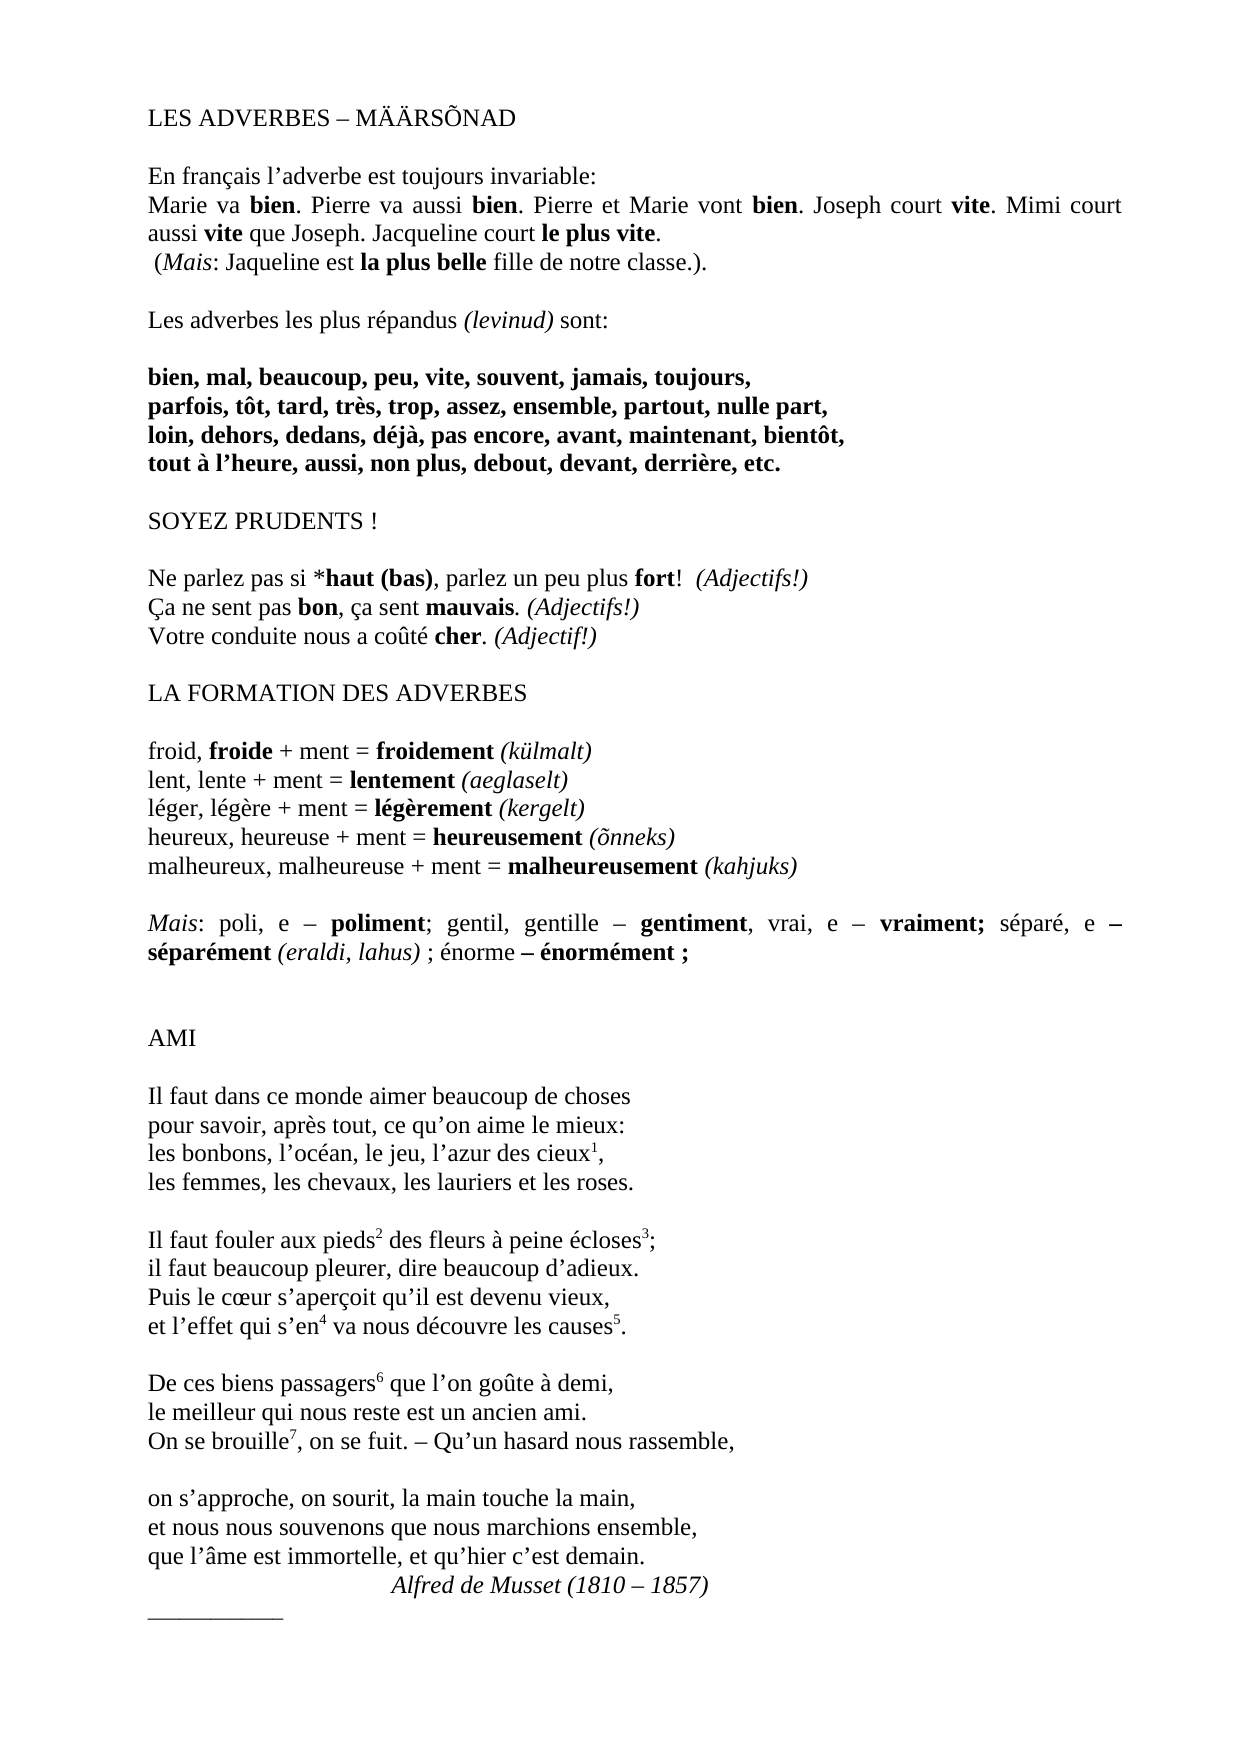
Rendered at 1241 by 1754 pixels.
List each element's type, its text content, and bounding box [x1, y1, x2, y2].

text _____________ [148, 1598, 1122, 1622]
text En français l’adverbe est toujours invariable: [148, 161, 1122, 190]
text LES ADVERBES – MÄÄRSÕNAD [148, 103, 1122, 132]
text froid, froide + ment = froidement (külmalt) [148, 736, 1122, 765]
text Mais: poli, e – poliment; gentil, gentille – gentiment, vrai, e – vraiment; séparé, e – séparément (eraldi, lahus) ; énorme – énormément ; [148, 908, 1122, 966]
text Marie va bien. Pierre va aussi bien. Pierre et Marie vont bien. Joseph court vite. Mimi court aussi vite que Joseph. Jacqueline court le plus vite. [148, 190, 1122, 247]
text le meilleur qui nous reste est un ancien ami. [148, 1397, 1122, 1426]
text et l’effet qui s’en4 va nous découvre les causes5. [148, 1311, 1122, 1340]
text Puis le cœur s’aperçoit qu’il est devenu vieux, [148, 1282, 1122, 1311]
text Alfred de Musset (1810 – 1857) [148, 1570, 1122, 1598]
text Ne parlez pas si *haut (bas), parlez un peu plus fort! (Adjectifs!) [148, 563, 1122, 592]
text (Mais: Jaqueline est la plus belle fille de notre classe.). [148, 247, 1122, 276]
text De ces biens passagers6 que l’on goûte à demi, [148, 1368, 1122, 1397]
text Ça ne sent pas bon, ça sent mauvais. (Adjectifs!) [148, 592, 1122, 621]
text AMI [148, 1023, 1122, 1052]
text léger, légère + ment = légèrement (kergelt) [148, 793, 1122, 822]
text Les adverbes les plus répandus (levinud) sont: [148, 305, 1122, 333]
text il faut beaucoup pleurer, dire beaucoup d’adieux. [148, 1253, 1122, 1282]
text Votre conduite nous a coûté cher. (Adjectif!) [148, 621, 1122, 650]
text Il faut dans ce monde aimer beaucoup de choses [148, 1081, 1122, 1110]
text malheureux, malheureuse + ment = malheureusement (kahjuks) [148, 851, 1122, 880]
text les femmes, les chevaux, les lauriers et les roses. [148, 1167, 1122, 1196]
text lent, lente + ment = lentement (aeglaselt) [148, 765, 1122, 793]
text LA FORMATION DES ADVERBES [148, 678, 1122, 707]
text et nous nous souvenons que nous marchions ensemble, [148, 1512, 1122, 1541]
text que l’âme est immortelle, et qu’hier c’est demain. [148, 1541, 1122, 1570]
text bien, mal, beaucoup, peu, vite, souvent, jamais, toujours, [148, 362, 1122, 391]
text les bonbons, l’océan, le jeu, l’azur des cieux1, [148, 1138, 1122, 1167]
text On se brouille7, on se fuit. – Qu’un hasard nous rassemble, [148, 1426, 1122, 1455]
text SOYEZ PRUDENTS ! [148, 506, 1122, 535]
text Il faut fouler aux pieds2 des fleurs à peine écloses3; [148, 1225, 1122, 1253]
text loin, dehors, dedans, déjà, pas encore, avant, maintenant, bientôt, [148, 420, 1122, 448]
text tout à l’heure, aussi, non plus, debout, devant, derrière, etc. [148, 448, 1122, 477]
text heureux, heureuse + ment = heureusement (õnneks) [148, 822, 1122, 851]
text pour savoir, après tout, ce qu’on aime le mieux: [148, 1110, 1122, 1138]
text parfois, tôt, tard, très, trop, assez, ensemble, partout, nulle part, [148, 391, 1122, 420]
text on s’approche, on sourit, la main touche la main, [148, 1483, 1122, 1512]
